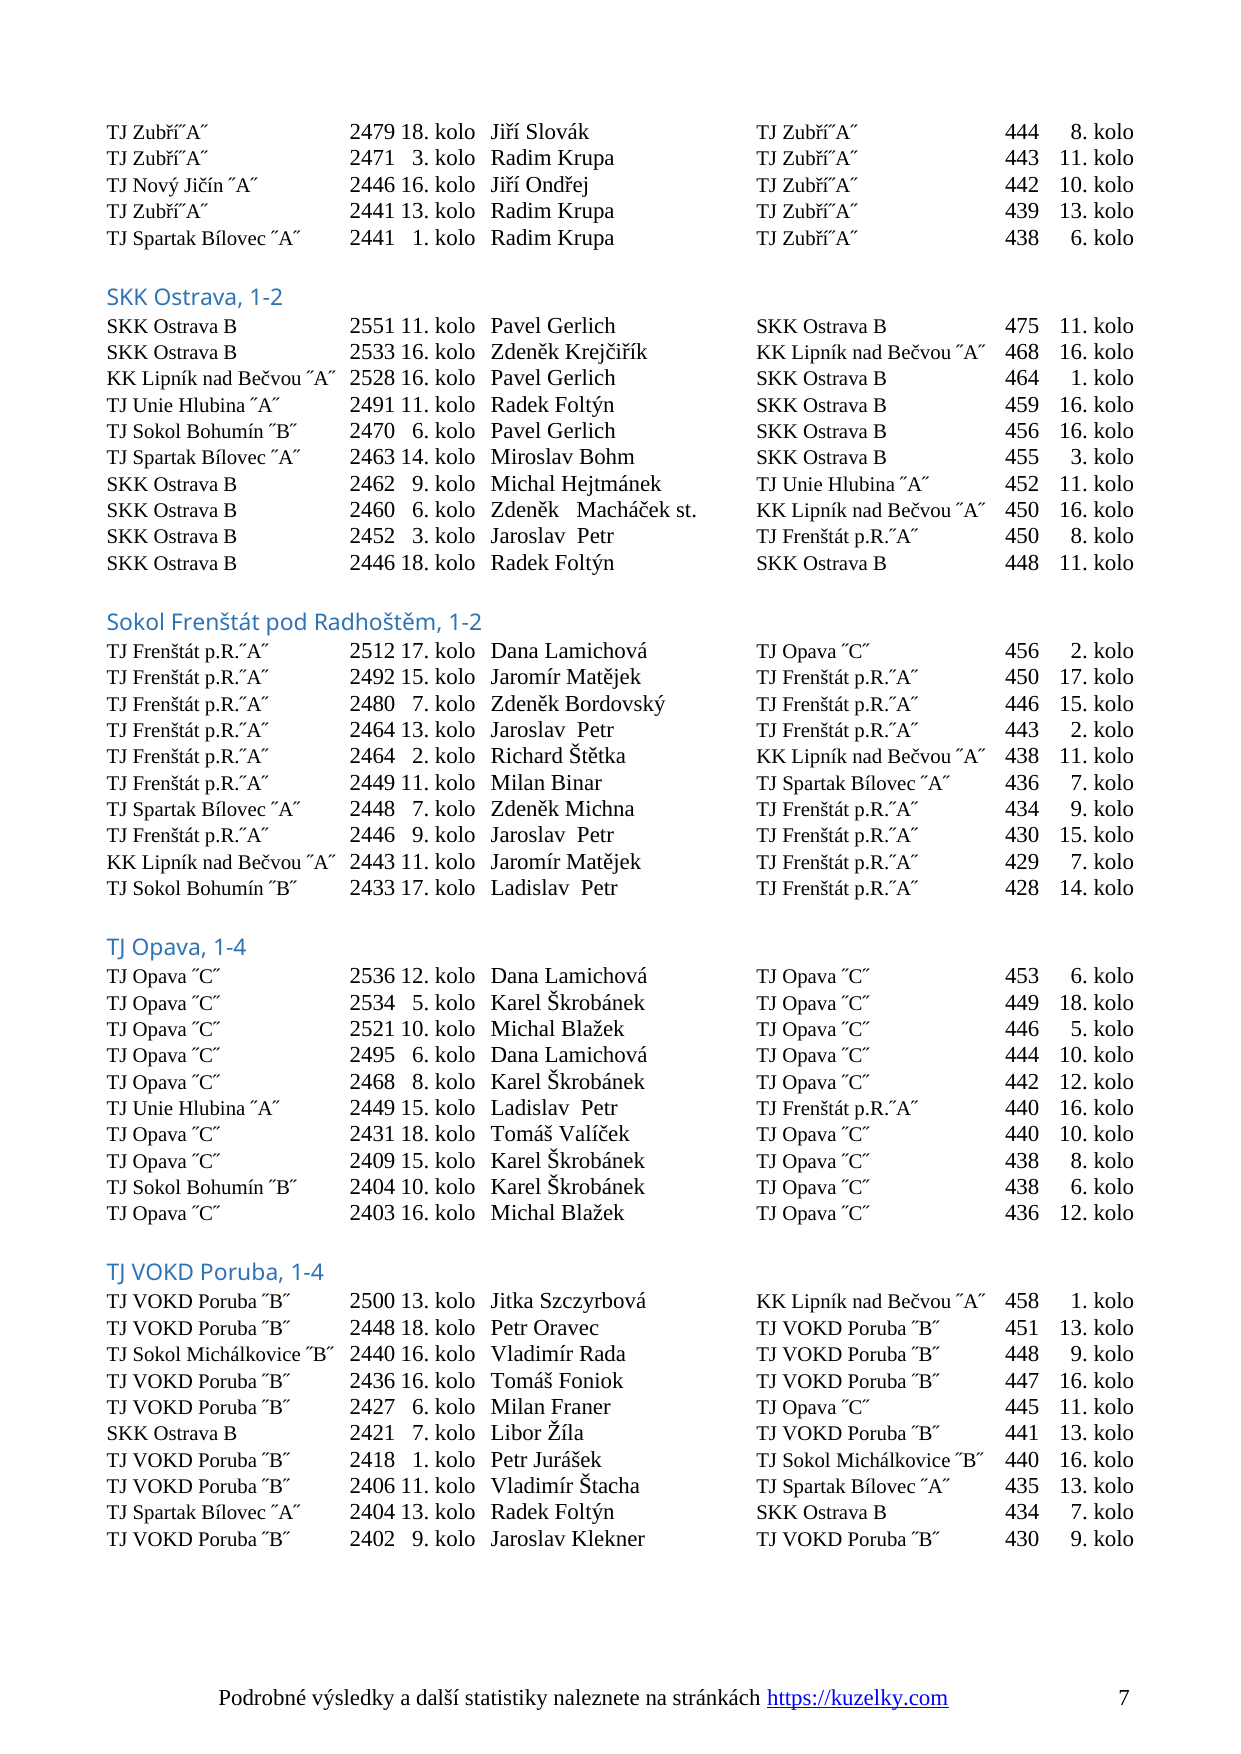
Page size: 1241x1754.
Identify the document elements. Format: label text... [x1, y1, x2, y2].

text SKK Ostrava B 2421 7. kolo Libor Žíla TJ VOKD Poruba ˝B˝ 441 13. kolo [106, 1419, 1134, 1446]
text TJ Opava ˝C˝ 2409 15. kolo Karel Škrobánek TJ Opava ˝C˝ 438 8. kolo [106, 1147, 1134, 1173]
text SKK Ostrava B 2533 16. kolo Zdeněk Krejčiřík KK Lipník nad Bečvou ˝A˝ 468 16. kolo [106, 338, 1134, 364]
text TJ VOKD Poruba ˝B˝ 2418 1. kolo Petr Jurášek TJ Sokol Michálkovice ˝B˝ 440 16. kolo [106, 1446, 1134, 1472]
text SKK Ostrava B 2551 11. kolo Pavel Gerlich SKK Ostrava B 475 11. kolo [106, 312, 1134, 338]
subtitle TJ Opava, 1-4 [106, 931, 1134, 962]
text TJ Zubří˝A˝ 2471 3. kolo Radim Krupa TJ Zubří˝A˝ 443 11. kolo [106, 144, 1134, 171]
text TJ VOKD Poruba ˝B˝ 2436 16. kolo Tomáš Foniok TJ VOKD Poruba ˝B˝ 447 16. kolo [106, 1367, 1134, 1393]
subtitle TJ VOKD Poruba, 1-4 [106, 1256, 1134, 1288]
text TJ Spartak Bílovec ˝A˝ 2404 13. kolo Radek Foltýn SKK Ostrava B 434 7. kolo [106, 1498, 1134, 1525]
text TJ Sokol Bohumín ˝B˝ 2470 6. kolo Pavel Gerlich SKK Ostrava B 456 16. kolo [106, 417, 1134, 443]
text TJ Nový Jičín ˝A˝ 2446 16. kolo Jiří Ondřej TJ Zubří˝A˝ 442 10. kolo [106, 171, 1134, 197]
text SKK Ostrava B 2462 9. kolo Michal Hejtmánek TJ Unie Hlubina ˝A˝ 452 11. kolo [106, 470, 1134, 496]
text TJ Opava ˝C˝ 2521 10. kolo Michal Blažek TJ Opava ˝C˝ 446 5. kolo [106, 1015, 1134, 1041]
text TJ Frenštát p.R.˝A˝ 2464 2. kolo Richard Štětka KK Lipník nad Bečvou ˝A˝ 438 11. kolo [106, 742, 1134, 769]
text TJ Unie Hlubina ˝A˝ 2491 11. kolo Radek Foltýn SKK Ostrava B 459 16. kolo [106, 391, 1134, 417]
text SKK Ostrava B 2460 6. kolo Zdeněk Macháček st. KK Lipník nad Bečvou ˝A˝ 450 16. kolo [106, 496, 1134, 522]
text TJ VOKD Poruba ˝B˝ 2402 9. kolo Jaroslav Klekner TJ VOKD Poruba ˝B˝ 430 9. kolo [106, 1525, 1134, 1551]
text TJ Frenštát p.R.˝A˝ 2480 7. kolo Zdeněk Bordovský TJ Frenštát p.R.˝A˝ 446 15. kolo [106, 690, 1134, 716]
text TJ Opava ˝C˝ 2495 6. kolo Dana Lamichová TJ Opava ˝C˝ 444 10. kolo [106, 1041, 1134, 1068]
text SKK Ostrava B 2446 18. kolo Radek Foltýn SKK Ostrava B 448 11. kolo [106, 549, 1134, 575]
text TJ VOKD Poruba ˝B˝ 2500 13. kolo Jitka Szczyrbová KK Lipník nad Bečvou ˝A˝ 458 1. kolo [106, 1288, 1134, 1314]
text TJ Sokol Bohumín ˝B˝ 2404 10. kolo Karel Škrobánek TJ Opava ˝C˝ 438 6. kolo [106, 1173, 1134, 1199]
text KK Lipník nad Bečvou ˝A˝ 2528 16. kolo Pavel Gerlich SKK Ostrava B 464 1. kolo [106, 364, 1134, 391]
text TJ VOKD Poruba ˝B˝ 2406 11. kolo Vladimír Štacha TJ Spartak Bílovec ˝A˝ 435 13. kolo [106, 1472, 1134, 1498]
subtitle SKK Ostrava, 1-2 [106, 280, 1134, 312]
text TJ Spartak Bílovec ˝A˝ 2441 1. kolo Radim Krupa TJ Zubří˝A˝ 438 6. kolo [106, 223, 1134, 250]
text TJ Opava ˝C˝ 2534 5. kolo Karel Škrobánek TJ Opava ˝C˝ 449 18. kolo [106, 989, 1134, 1015]
text TJ Spartak Bílovec ˝A˝ 2448 7. kolo Zdeněk Michna TJ Frenštát p.R.˝A˝ 434 9. kolo [106, 795, 1134, 821]
text TJ Unie Hlubina ˝A˝ 2449 15. kolo Ladislav Petr TJ Frenštát p.R.˝A˝ 440 16. kolo [106, 1094, 1134, 1120]
text TJ Opava ˝C˝ 2403 16. kolo Michal Blažek TJ Opava ˝C˝ 436 12. kolo [106, 1199, 1134, 1226]
text TJ Frenštát p.R.˝A˝ 2464 13. kolo Jaroslav Petr TJ Frenštát p.R.˝A˝ 443 2. kolo [106, 716, 1134, 742]
text TJ Sokol Bohumín ˝B˝ 2433 17. kolo Ladislav Petr TJ Frenštát p.R.˝A˝ 428 14. kolo [106, 874, 1134, 901]
text TJ Zubří˝A˝ 2441 13. kolo Radim Krupa TJ Zubří˝A˝ 439 13. kolo [106, 197, 1134, 223]
text TJ Spartak Bílovec ˝A˝ 2463 14. kolo Miroslav Bohm SKK Ostrava B 455 3. kolo [106, 443, 1134, 470]
text TJ Frenštát p.R.˝A˝ 2492 15. kolo Jaromír Matějek TJ Frenštát p.R.˝A˝ 450 17. kolo [106, 663, 1134, 690]
text TJ Frenštát p.R.˝A˝ 2449 11. kolo Milan Binar TJ Spartak Bílovec ˝A˝ 436 7. kolo [106, 769, 1134, 795]
text TJ Opava ˝C˝ 2468 8. kolo Karel Škrobánek TJ Opava ˝C˝ 442 12. kolo [106, 1068, 1134, 1094]
text TJ Frenštát p.R.˝A˝ 2512 17. kolo Dana Lamichová TJ Opava ˝C˝ 456 2. kolo [106, 637, 1134, 663]
text TJ Frenštát p.R.˝A˝ 2446 9. kolo Jaroslav Petr TJ Frenštát p.R.˝A˝ 430 15. kolo [106, 821, 1134, 848]
text TJ Opava ˝C˝ 2431 18. kolo Tomáš Valíček TJ Opava ˝C˝ 440 10. kolo [106, 1120, 1134, 1147]
text TJ VOKD Poruba ˝B˝ 2448 18. kolo Petr Oravec TJ VOKD Poruba ˝B˝ 451 13. kolo [106, 1314, 1134, 1340]
text TJ Sokol Michálkovice ˝B˝ 2440 16. kolo Vladimír Rada TJ VOKD Poruba ˝B˝ 448 9. kolo [106, 1340, 1134, 1367]
text TJ VOKD Poruba ˝B˝ 2427 6. kolo Milan Franer TJ Opava ˝C˝ 445 11. kolo [106, 1393, 1134, 1419]
text TJ Zubří˝A˝ 2479 18. kolo Jiří Slovák TJ Zubří˝A˝ 444 8. kolo [106, 118, 1134, 144]
text TJ Opava ˝C˝ 2536 12. kolo Dana Lamichová TJ Opava ˝C˝ 453 6. kolo [106, 962, 1134, 989]
text KK Lipník nad Bečvou ˝A˝ 2443 11. kolo Jaromír Matějek TJ Frenštát p.R.˝A˝ 429 7. kolo [106, 848, 1134, 874]
subtitle Sokol Frenštát pod Radhoštěm, 1-2 [106, 606, 1134, 637]
text SKK Ostrava B 2452 3. kolo Jaroslav Petr TJ Frenštát p.R.˝A˝ 450 8. kolo [106, 522, 1134, 549]
